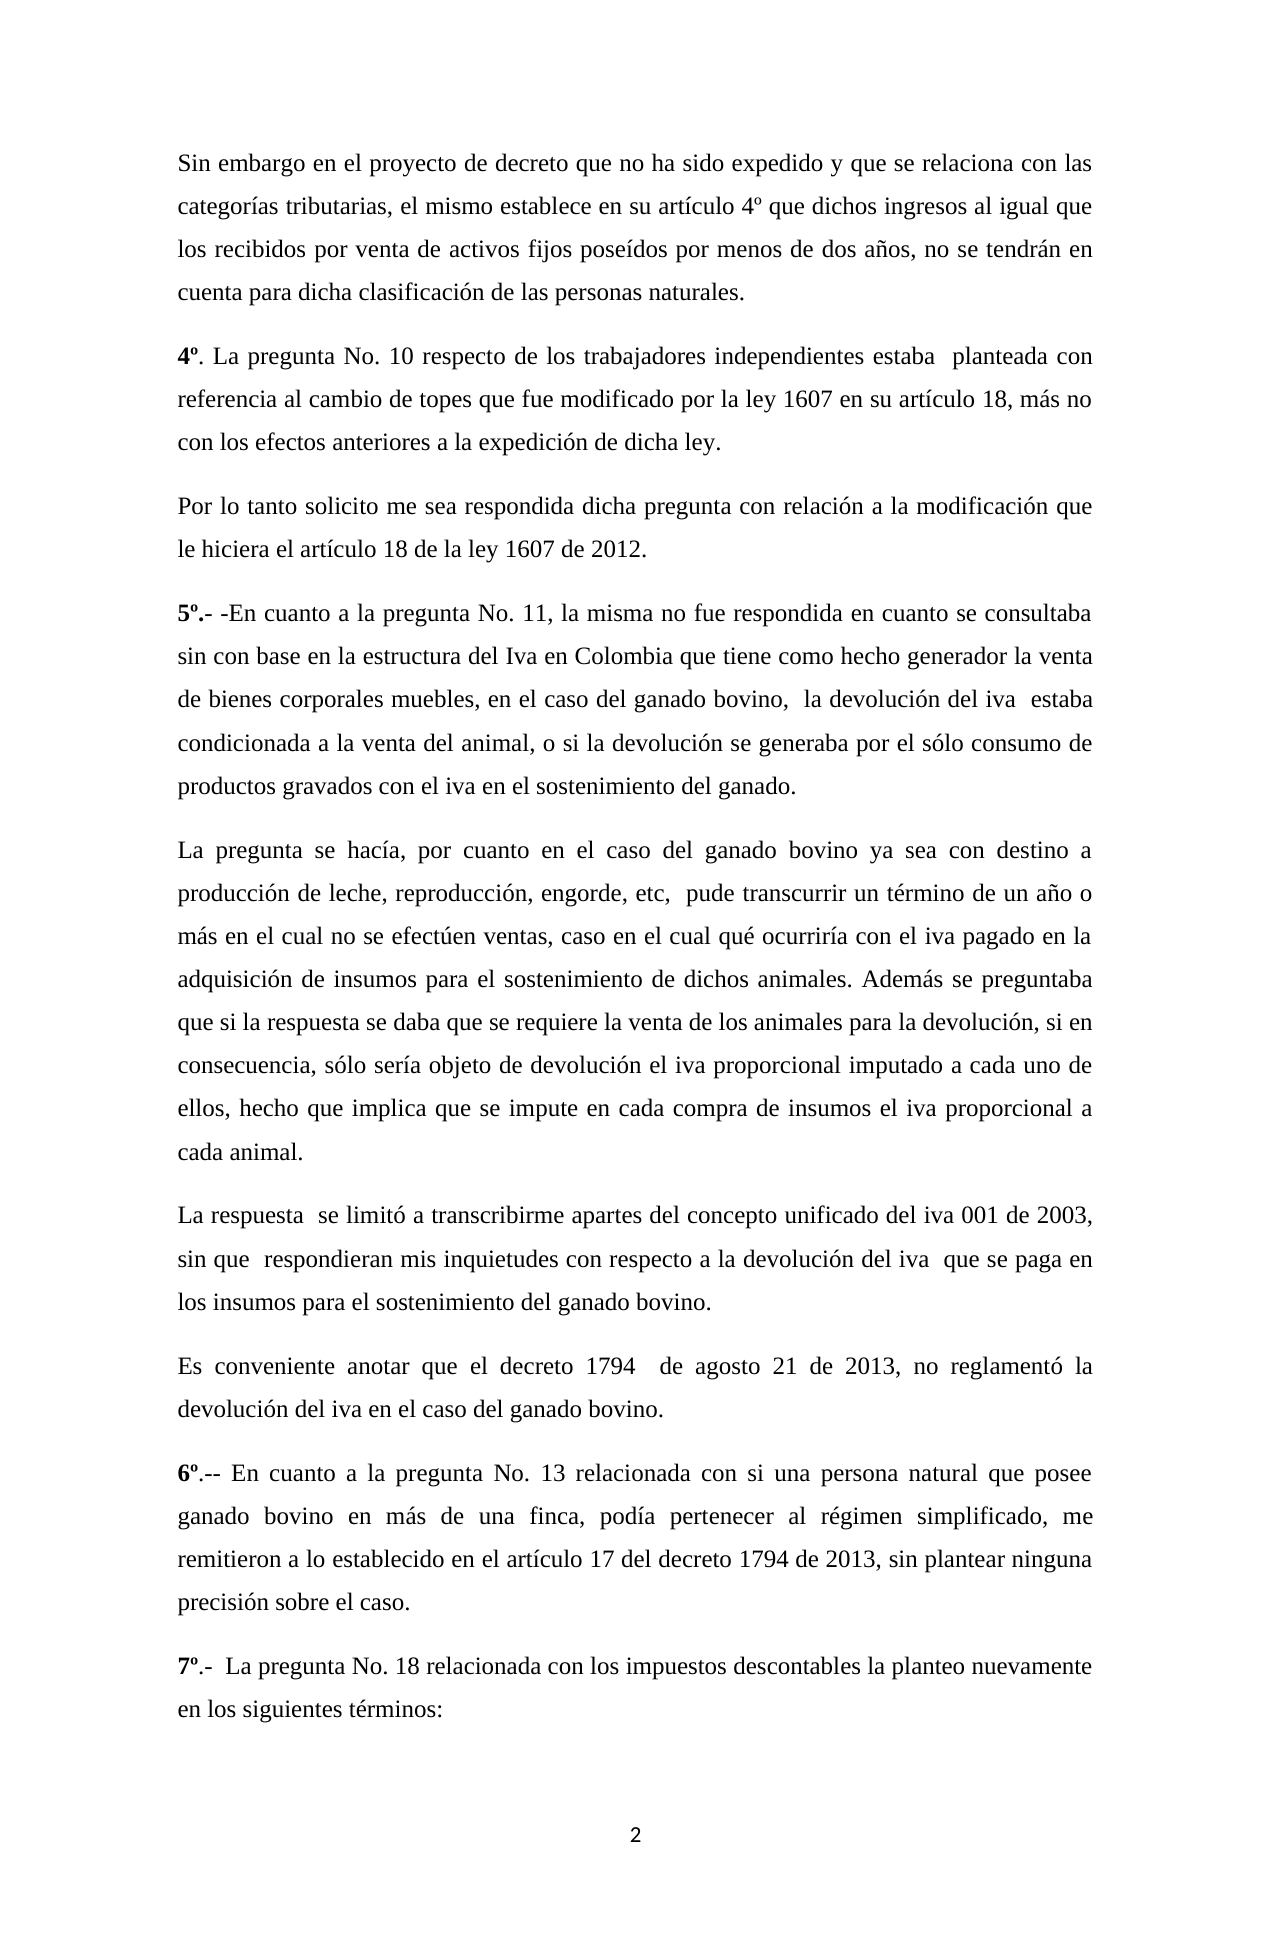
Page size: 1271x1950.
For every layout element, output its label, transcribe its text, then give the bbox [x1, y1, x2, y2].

text 7º.- La pregunta No. 18 relacionada con los impuestos descontables la planteo nuevamente en los siguientes términos: [177, 1651, 1094, 1723]
text La pregunta se hacía, por cuanto en el caso del ganado bovino ya sea con destino a producción de leche, reproducción, engorde, etc, pude transcurrir un término de un año o más en el cual no se efectúen ventas, caso en el cual qué ocurriría con el iva pagado en la adquisición de insumos para el sostenimiento de dichos animales. Además se preguntaba que si la respuesta se daba que se requiere la venta de los animales para la devolución, si en consecuencia, sólo sería objeto de devolución el iva proporcional imputado a cada uno de ellos, hecho que implica que se impute en cada compra de insumos el iva proporcional a cada animal. [177, 835, 1094, 1165]
text La respuesta se limitó a transcribirme apartes del concepto unificado del iva 001 de 2003, sin que respondieran mis inquietudes con respecto a la devolución del iva que se paga en los insumos para el sostenimiento del ganado bovino. [177, 1201, 1094, 1316]
text 5º.- -En cuanto a la pregunta No. 11, la misma no fue respondida en cuanto se consultaba sin con base en la estructura del Iva en Colombia que tiene como hecho generador la venta de bienes corporales muebles, en el caso del ganado bovino, la devolución del iva estaba condicionada a la venta del animal, o si la devolución se generaba por el sólo consumo de productos gravados con el iva en el sostenimiento del ganado. [177, 598, 1094, 799]
text Por lo tanto solicito me sea respondida dicha pregunta con relación a la modificación que le hiciera el artículo 18 de la ley 1607 de 2012. [177, 491, 1094, 563]
text Es conveniente anotar que el decreto 1794 de agosto 21 de 2013, no reglamentó la devolución del iva en el caso del ganado bovino. [177, 1351, 1094, 1423]
text 4º. La pregunta No. 10 respecto de los trabajadores independientes estaba planteada con referencia al cambio de topes que fue modificado por la ley 1607 en su artículo 18, más no con los efectos anteriores a la expedición de dicha ley. [177, 341, 1094, 456]
text Sin embargo en el proyecto de decreto que no ha sido expedido y que se relaciona con las categorías tributarias, el mismo establece en su artículo 4º que dichos ingresos al igual que los recibidos por venta de activos fijos poseídos por menos de dos años, no se tendrán en cuenta para dicha clasificación de las personas naturales. [177, 148, 1094, 306]
text 6º.-- En cuanto a la pregunta No. 13 relacionada con si una persona natural que posee ganado bovino en más de una finca, podía pertenecer al régimen simplificado, me remitieron a lo establecido en el artículo 17 del decreto 1794 de 2013, sin plantear ninguna precisión sobre el caso. [177, 1458, 1094, 1616]
